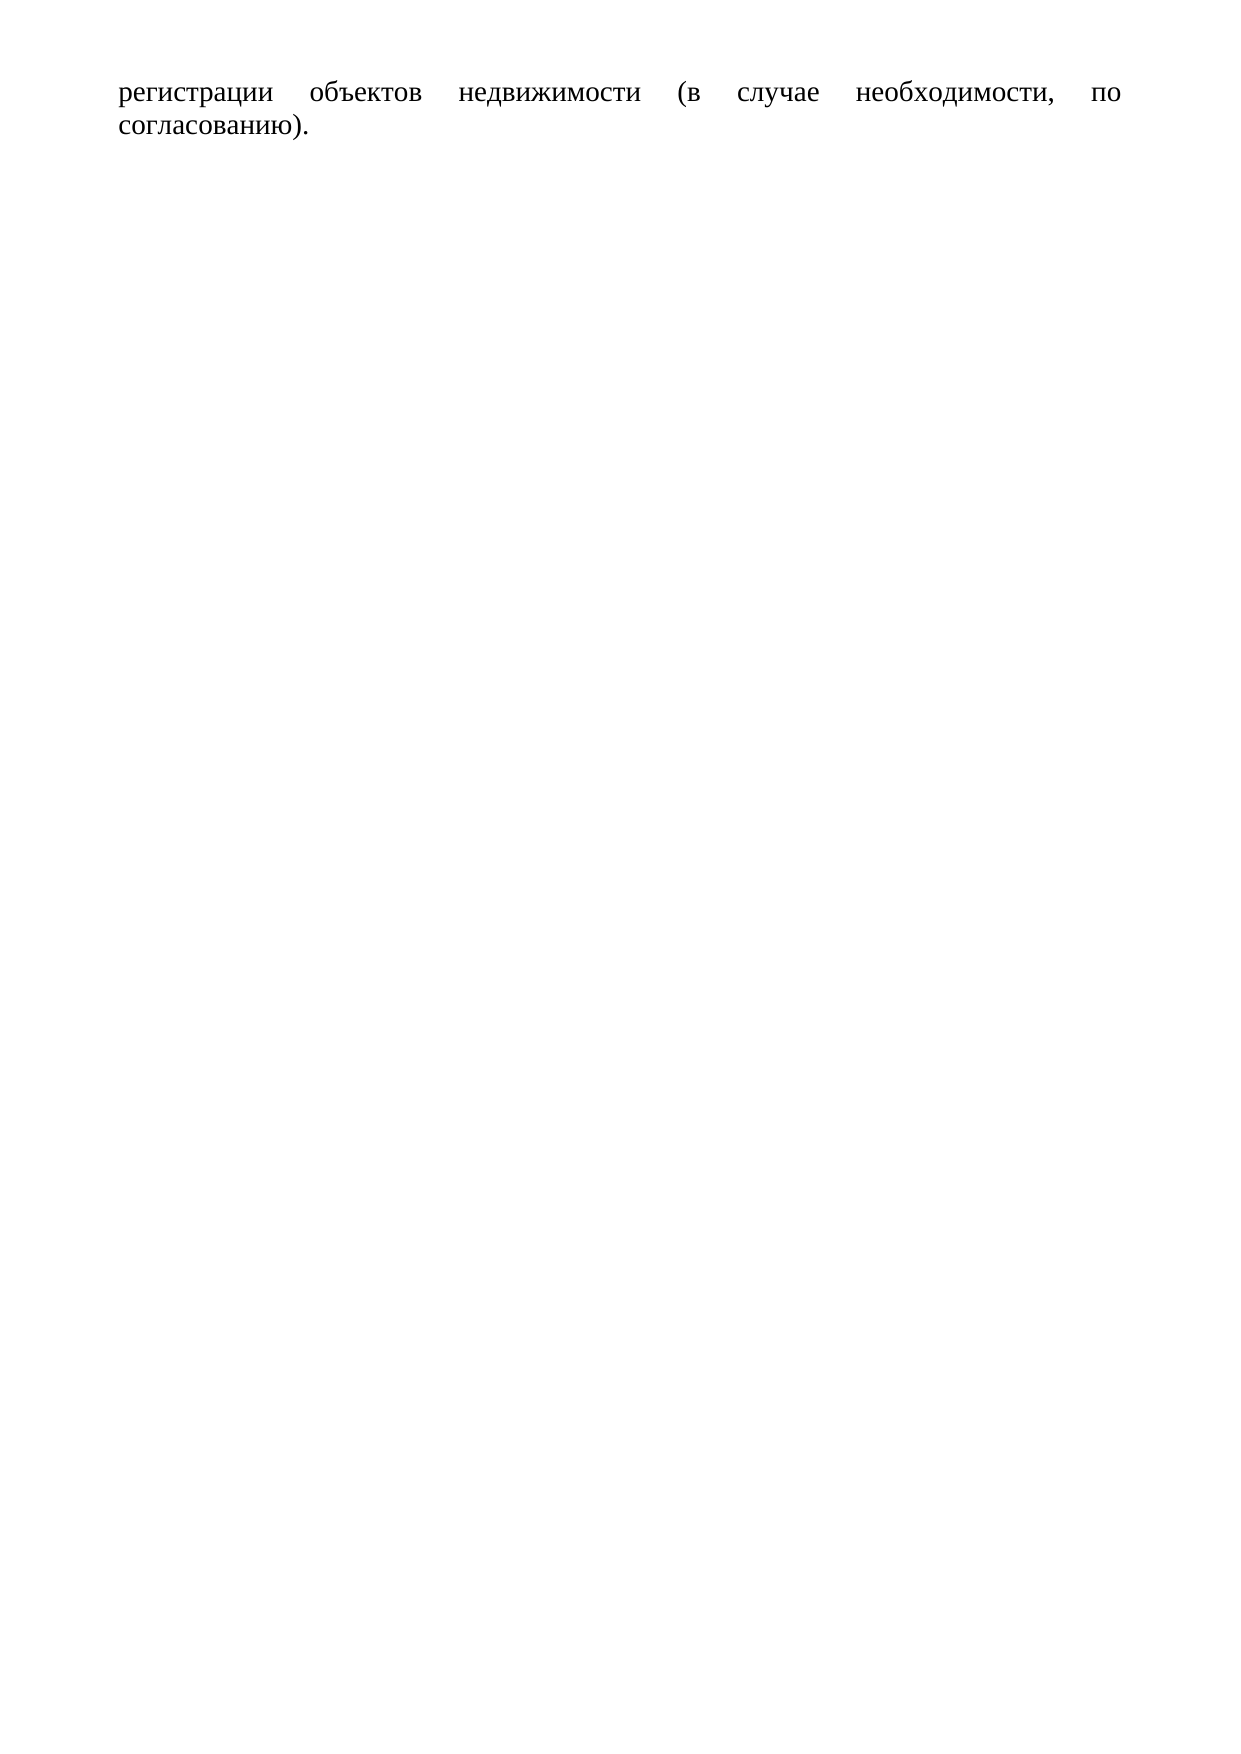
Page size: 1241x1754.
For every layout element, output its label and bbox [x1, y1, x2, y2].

text [118, 74, 1122, 141]
